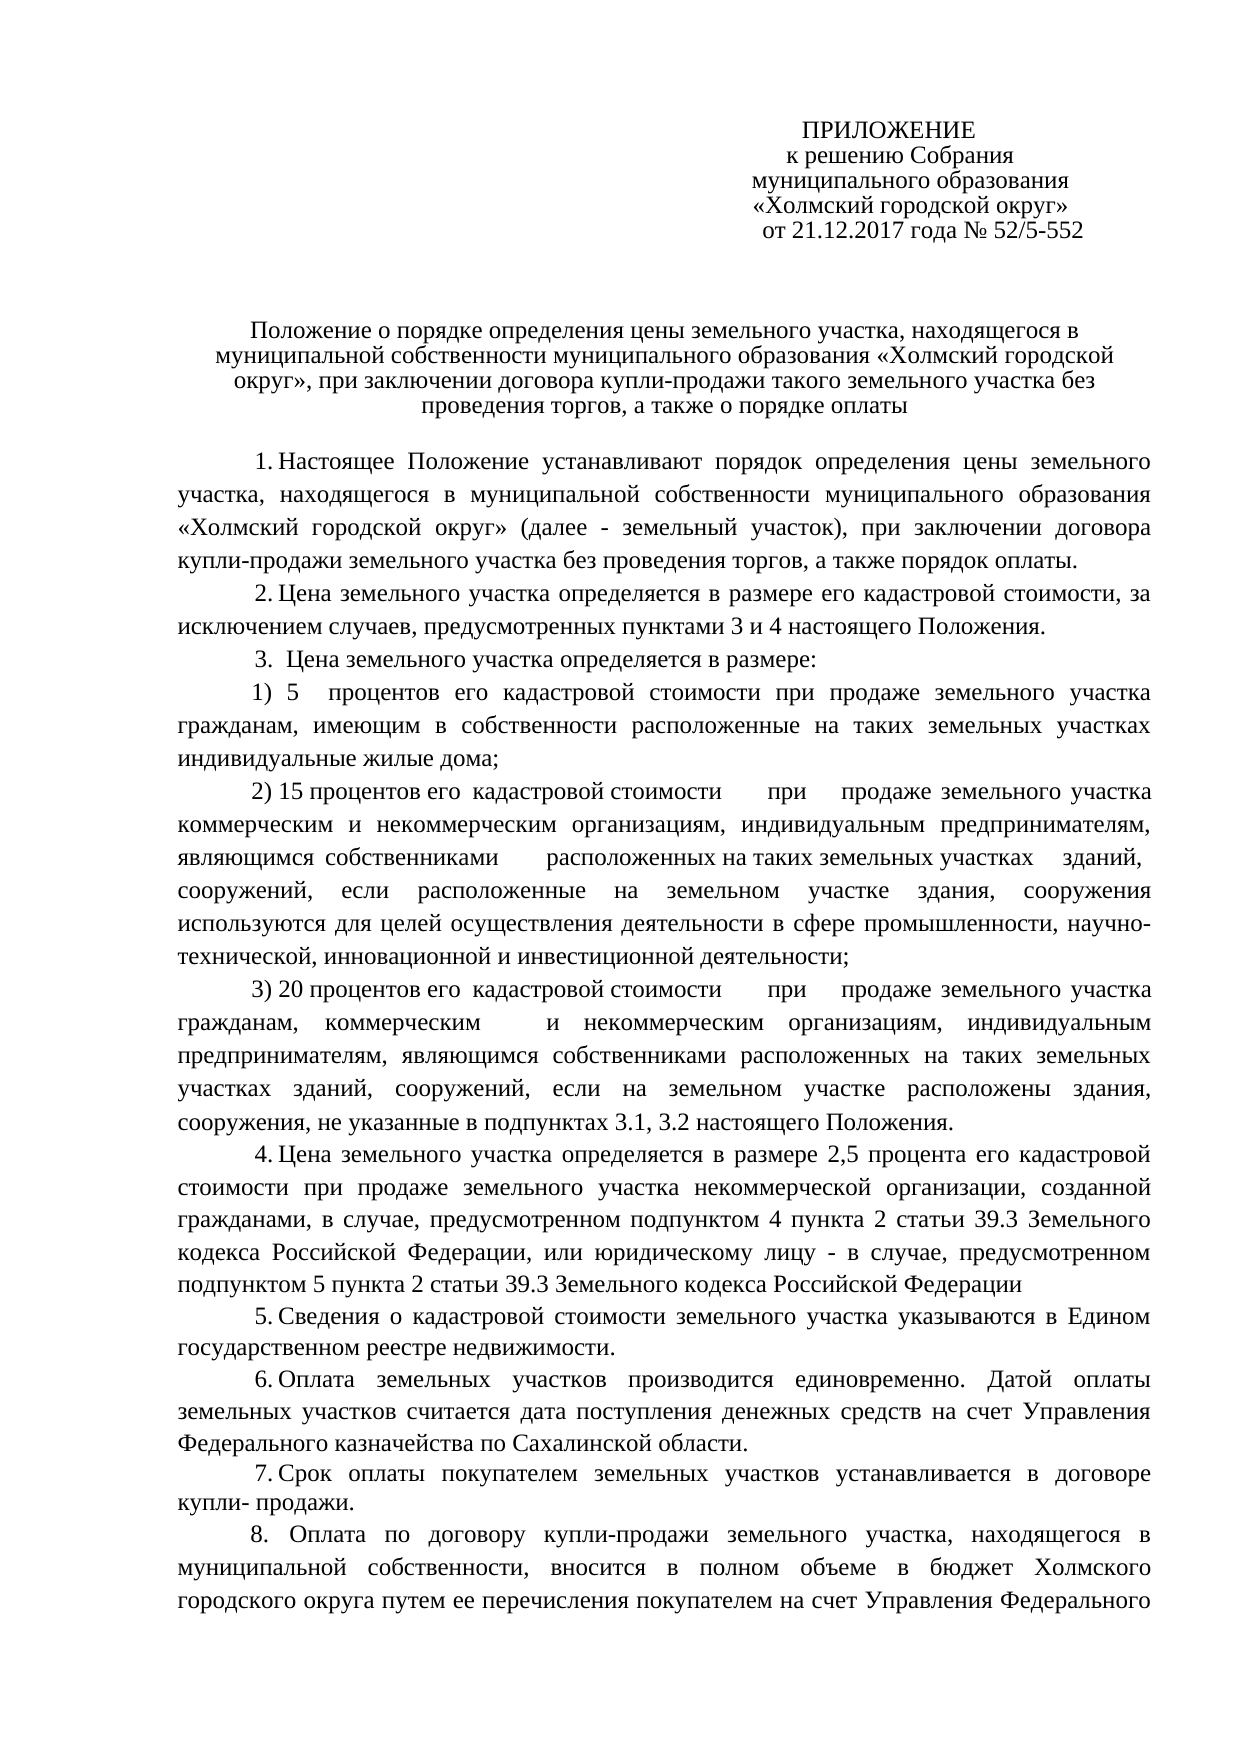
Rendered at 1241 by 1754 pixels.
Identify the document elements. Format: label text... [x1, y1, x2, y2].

text 2) 15 процентов его кадастровой стоимости при продаже земельного участка коммерческим и некоммерческим организациям, индивидуальным предпринимателям, являющимся собственниками расположенных на таких земельных участках зданий, сооружений, если расположенные на земельном участке здания, сооружения используются для целей осуществления деятельности в сфере промышленности, научно-технической, инновационной и инвестиционной деятельности; [177, 773, 1152, 971]
text к решению Собрания [709, 143, 1152, 168]
text муниципального образования «Холмский городской округ» [709, 168, 1112, 218]
list Цена земельного участка определяется в размере его кадастровой стоимости, за исключением случаев, предусмотренных пунктами 3 и 4 настоящего Положения. [177, 575, 1152, 641]
list Оплата земельных участков производится единовременно. Датой оплаты земельных участков считается дата поступления денежных средств на счет Управления Федерального казначейства по Сахалинской области. [177, 1362, 1152, 1458]
list Настоящее Положение устанавливают порядок определения цены земельного участка, находящегося в муниципальной собственности муниципального образования «Холмский городской округ» (далее - земельный участок), при заключении договора купли-продажи земельного участка без проведения торгов, а также порядок оплаты. [177, 443, 1152, 575]
text ПРИЛОЖЕНИЕ [709, 118, 1152, 143]
list Цена земельного участка определяется в размере 2,5 процента его кадастровой стоимости при продаже земельного участка некоммерческой организации, созданной гражданами, в случае, предусмотренном подпунктом 4 пункта 2 статьи 39.3 Земельного кодекса Российской Федерации, или юридическому лицу - в случае, предусмотренном подпунктом 5 пункта 2 статьи 39.3 Земельного кодекса Российской Федерации [177, 1137, 1152, 1299]
text 1) 5 процентов его кадастровой стоимости при продаже земельного участка гражданам, имеющим в собственности расположенные на таких земельных участках индивидуальные жилые дома; [177, 674, 1152, 773]
text 3) 20 процентов его кадастровой стоимости при продаже земельного участка гражданам, коммерческим и некоммерческим организациям, индивидуальным предпринимателям, являющимся собственниками расположенных на таких земельных участках зданий, сооружений, если на земельном участке расположены здания, сооружения, не указанные в подпунктах 3.1, 3.2 настоящего Положения. [177, 971, 1152, 1137]
text от 21.12.2017 года № 52/5-552 [709, 218, 1112, 243]
text Положение о порядке определения цены земельного участка, находящегося в муниципальной собственности муниципального образования «Холмский городской округ», при заключении договора купли-продажи такого земельного участка без проведения торгов, а также о порядке оплаты [177, 318, 1152, 418]
list Сведения о кадастровой стоимости земельного участка указываются в Едином государственном реестре недвижимости. [177, 1299, 1152, 1362]
list Цена земельного участка определяется в размере: [177, 641, 1152, 674]
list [177, 1516, 1152, 1615]
list Срок оплаты покупателем земельных участков устанавливается в договоре купли- продажи. [177, 1458, 1152, 1516]
